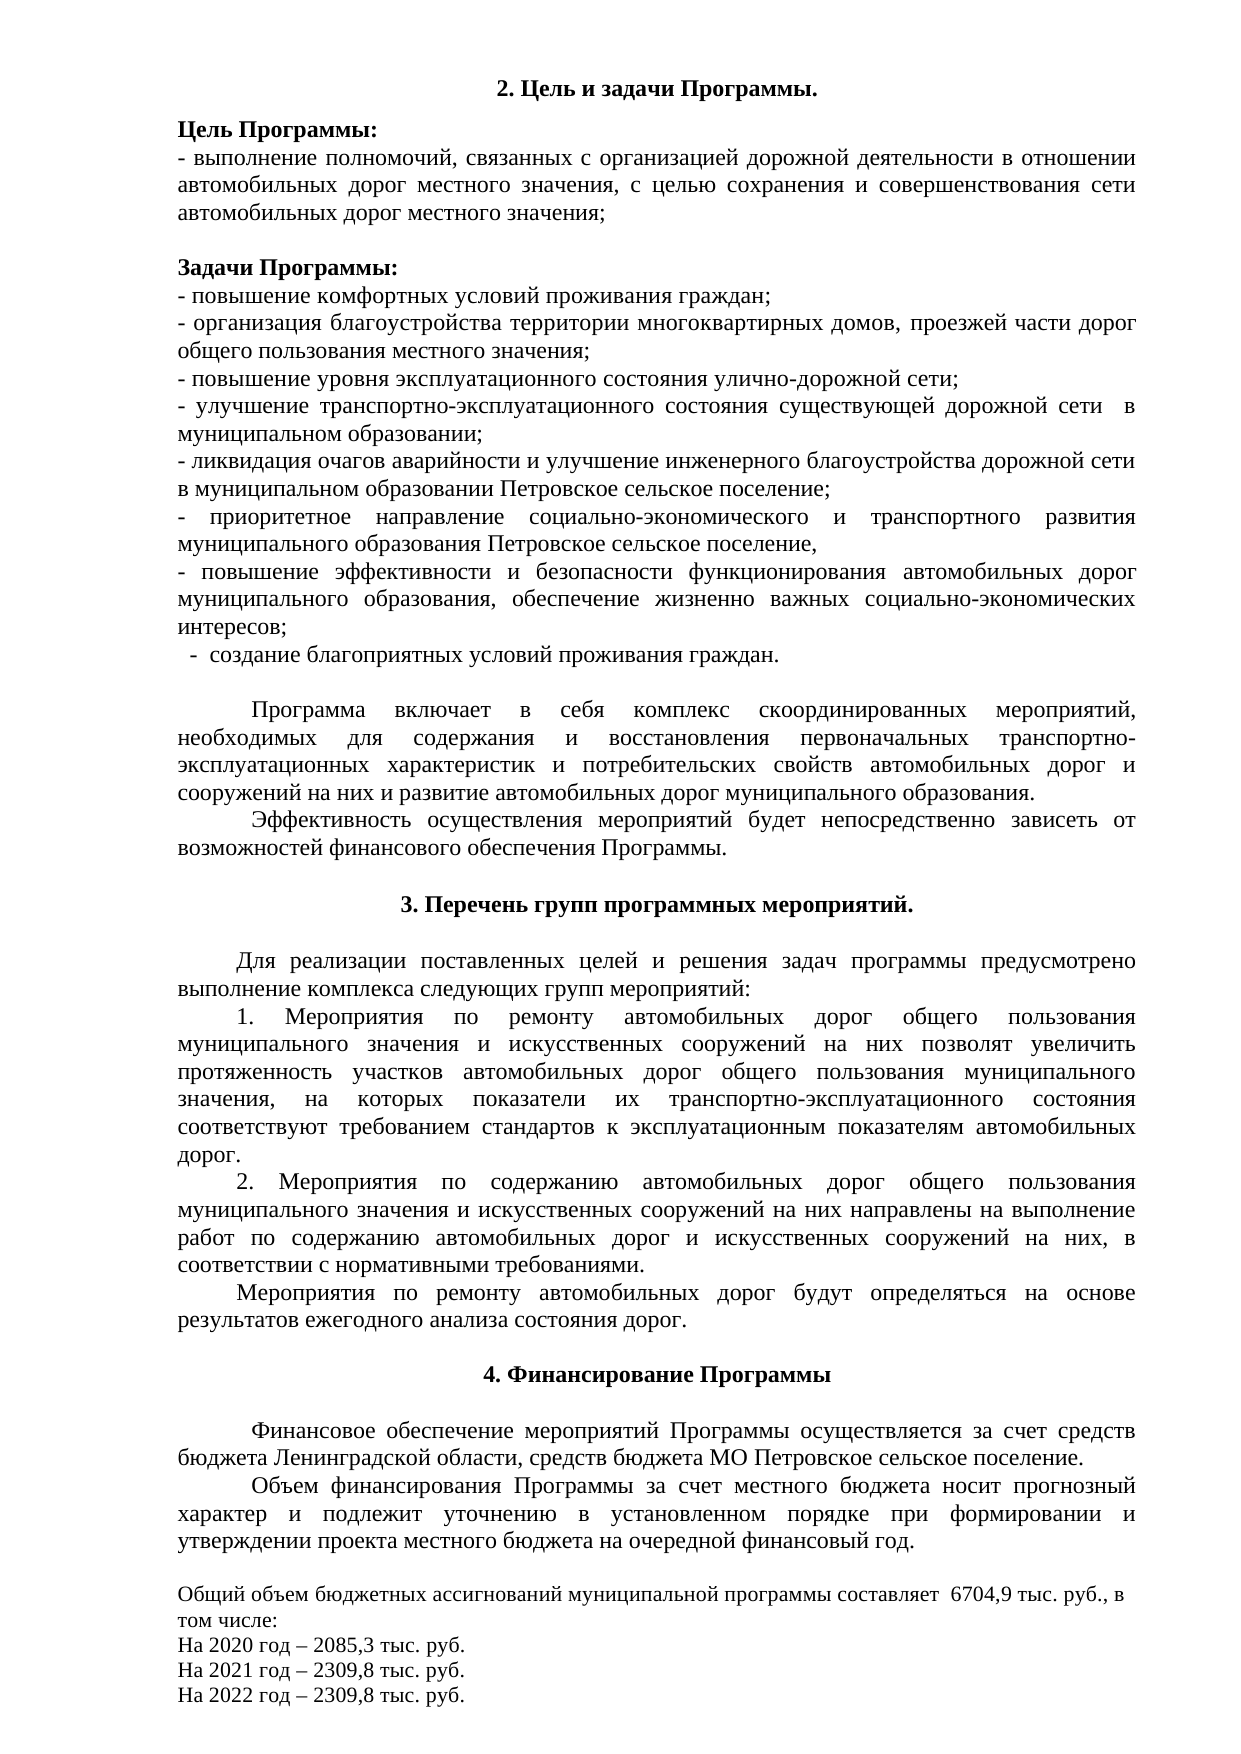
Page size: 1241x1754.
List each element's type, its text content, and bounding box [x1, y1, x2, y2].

text Эффективность осуществления мероприятий будет непосредственно зависеть от возможностей финансового обеспечения Программы. [177, 805, 1137, 861]
text - выполнение полномочий, связанных с организацией дорожной деятельности в отношении автомобильных дорог местного значения, с целью сохранения и совершенствования сети автомобильных дорог местного значения; [177, 143, 1137, 226]
text Программа включает в себя комплекс скоординированных мероприятий, необходимых для содержания и восстановления первоначальных транспортно-эксплуатационных характеристик и потребительских свойств автомобильных дорог и сооружений на них и развитие автомобильных дорог муниципального образования. [177, 695, 1137, 805]
text На 2021 год – 2309,8 тыс. руб. [177, 1657, 1137, 1682]
text - ликвидация очагов аварийности и улучшение инженерного благоустройства дорожной сети в муниципальном образовании Петровское сельское поселение; [177, 446, 1137, 502]
text Задачи Программы: [177, 253, 1137, 281]
text - улучшение транспортно-эксплуатационного состояния существующей дорожной сети в муниципальном образовании; [177, 391, 1137, 446]
text 2. Мероприятия по содержанию автомобильных дорог общего пользования муниципального значения и искусственных сооружений на них направлены на выполнение работ по содержанию автомобильных дорог и искусственных сооружений на них, в соответствии с нормативными требованиями. [177, 1167, 1137, 1278]
text Финансовое обеспечение мероприятий Программы осуществляется за счет средств бюджета Ленинградской области, средств бюджета МО Петровское сельское поселение. [177, 1416, 1137, 1471]
text Цель Программы: [177, 115, 1137, 143]
text Мероприятия по ремонту автомобильных дорог будут определяться на основе результатов ежегодного анализа состояния дорог. [177, 1278, 1137, 1333]
text - повышение комфортных условий проживания граждан; [177, 281, 1137, 308]
text - организация благоустройства территории многоквартирных домов, проезжей части дорог общего пользования местного значения; [177, 308, 1137, 364]
text Общий объем бюджетных ассигнований муниципальной программы составляет 6704,9 тыс. руб., в том числе: [177, 1581, 1137, 1632]
text 1. Мероприятия по ремонту автомобильных дорог общего пользования муниципального значения и искусственных сооружений на них позволят увеличить протяженность участков автомобильных дорог общего пользования муниципального значения, на которых показатели их транспортно-эксплуатационного состояния соответствуют требованием стандартов к эксплуатационным показателям автомобильных дорог. [177, 1002, 1137, 1167]
text 4. Финансирование Программы [177, 1361, 1137, 1388]
text 3. Перечень групп программных мероприятий. [177, 890, 1137, 917]
text На 2022 год – 2309,8 тыс. руб. [177, 1682, 1137, 1707]
text Для реализации поставленных целей и решения задач программы предусмотрено выполнение комплекса следующих групп мероприятий: [177, 946, 1137, 1002]
text - повышение эффективности и безопасности функционирования автомобильных дорог муниципального образования, обеспечение жизненно важных социально-экономических интересов; - создание благоприятных условий проживания граждан. [177, 557, 1137, 667]
text На 2020 год – 2085,3 тыс. руб. [177, 1632, 1137, 1657]
text 2. Цель и задачи Программы. [177, 74, 1137, 101]
text Объем финансирования Программы за счет местного бюджета носит прогнозный характер и подлежит уточнению в установленном порядке при формировании и утверждении проекта местного бюджета на очередной финансовый год. [177, 1471, 1137, 1554]
text - повышение уровня эксплуатационного состояния улично-дорожной сети; [177, 364, 1137, 391]
text - приоритетное направление социально-экономического и транспортного развития муниципального образования Петровское сельское поселение, [177, 502, 1137, 557]
